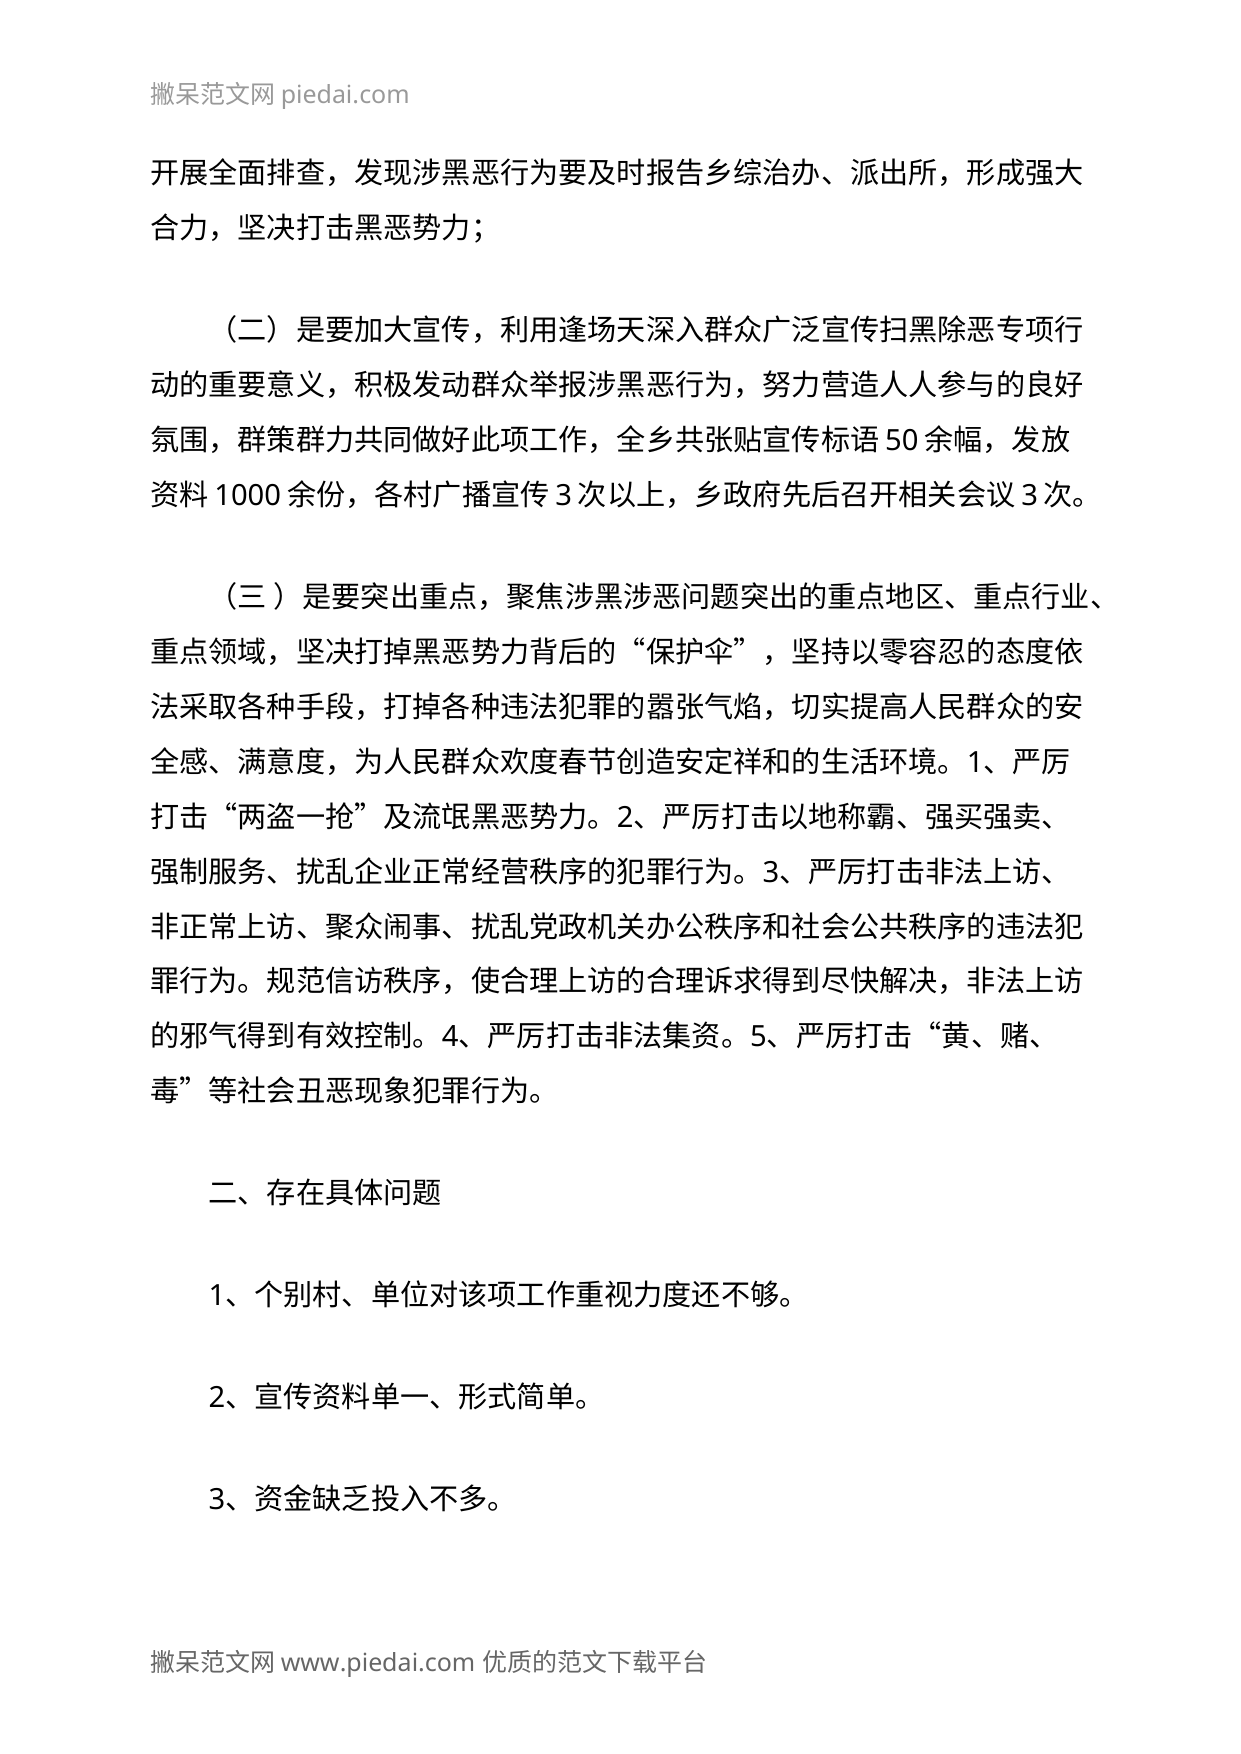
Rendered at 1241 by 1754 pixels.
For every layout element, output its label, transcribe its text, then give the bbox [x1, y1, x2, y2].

text 二、存在具体问题 [150, 1170, 1090, 1212]
text 1、个别村、单位对该项工作重视力度还不够。 [150, 1271, 1090, 1314]
text 3、资金缺乏投入不多。 [150, 1475, 1090, 1518]
text 2、宣传资料单一、形式简单。 [150, 1373, 1090, 1416]
text （三 ）是要突出重点，聚焦涉黑涉恶问题突出的重点地区、重点行业、重点领域，坚决打掉黑恶势力背后的“保护伞”，坚持以零容忍的态度依法采取各种手段，打掉各种违法犯罪的嚣张气焰，切实提高人民群众的安全感、满意度，为人民群众欢度春节创造安定祥和的生活环境。1、严厉打击“两盗一抢”及流氓黑恶势力。2、严厉打击以地称霸、强买强卖、强制服务、扰乱企业正常经营秩序的犯罪行为。3、严厉打击非法上访、非正常上访、聚众闹事、扰乱党政机关办公秩序和社会公共秩序的违法犯罪行为。规范信访秩序，使合理上访的合理诉求得到尽快解决，非法上访的邪气得到有效控制。4、严厉打击非法集资。5、严厉打击“黄、赌、毒”等社会丑恶现象犯罪行为。 [150, 573, 1090, 1110]
text （二）是要加大宣传，利用逢场天深入群众广泛宣传扫黑除恶专项行动的重要意义，积极发动群众举报涉黑恶行为，努力营造人人参与的良好氛围，群策群力共同做好此项工作，全乡共张贴宣传标语50余幅，发放资料1000余份，各村广播宣传3次以上，乡政府先后召开相关会议3次。 [150, 307, 1090, 514]
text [150, 150, 1090, 247]
